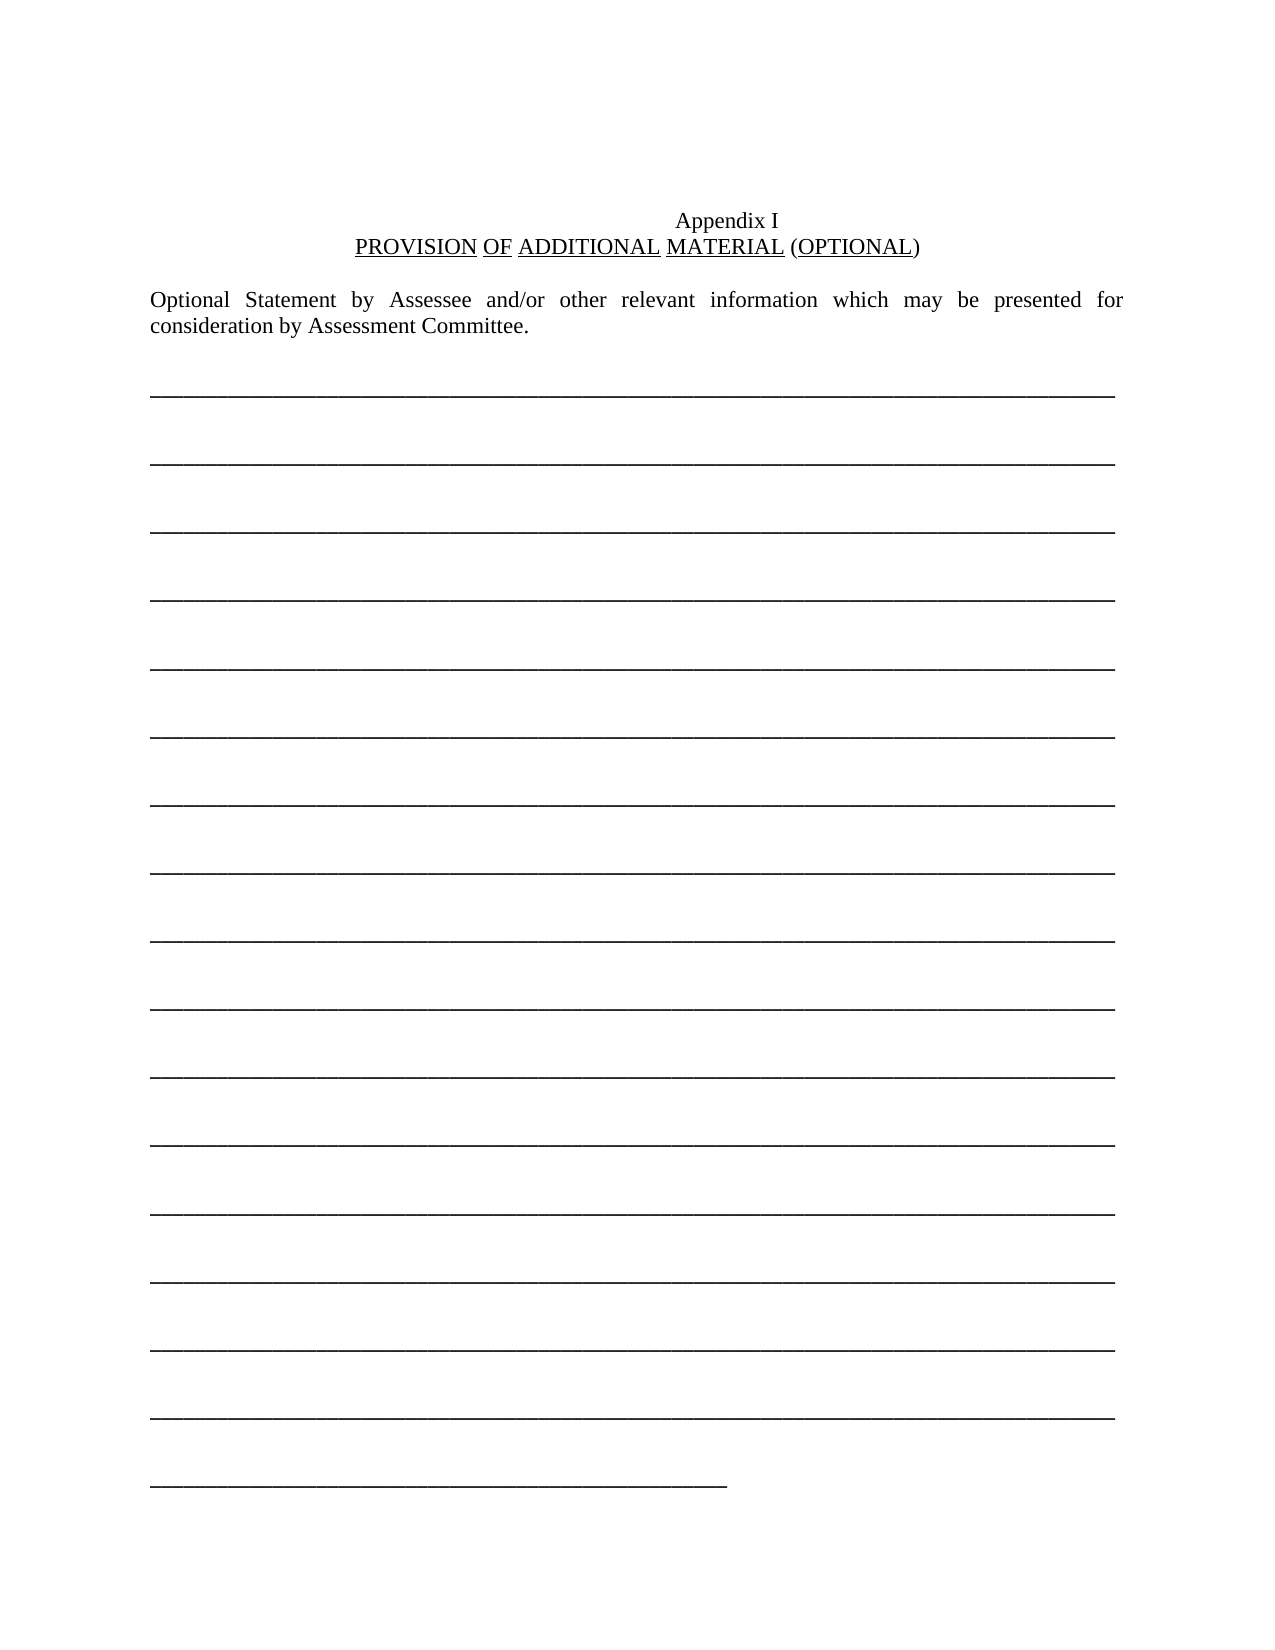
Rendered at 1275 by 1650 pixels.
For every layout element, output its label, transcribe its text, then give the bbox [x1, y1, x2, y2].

text Optional Statement by Assessee and/or other relevant information which may be presented for consideration by Assessment Committee. [150, 286, 1125, 338]
text PROVISION OF ADDITIONAL MATERIAL (OPTIONAL) [150, 233, 1125, 259]
text Appendix I [150, 207, 1125, 233]
